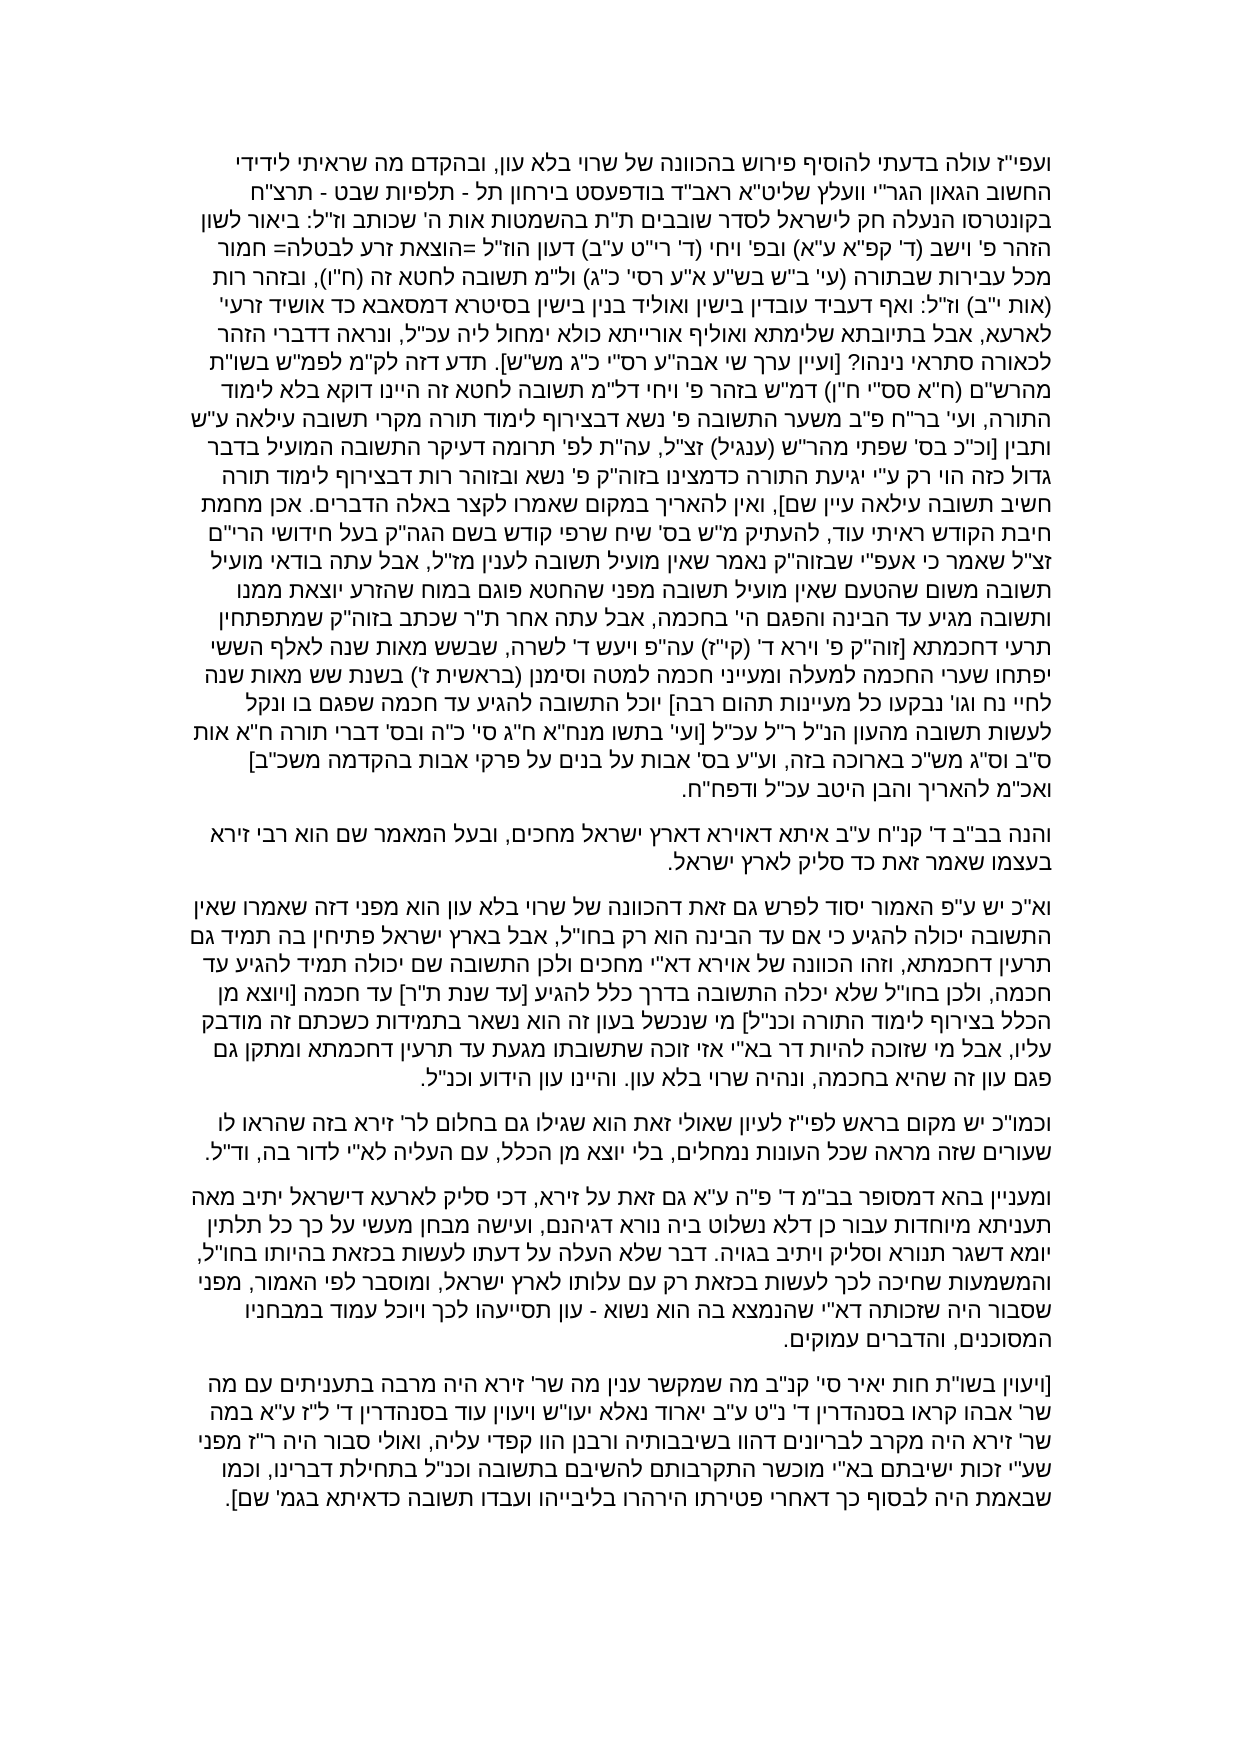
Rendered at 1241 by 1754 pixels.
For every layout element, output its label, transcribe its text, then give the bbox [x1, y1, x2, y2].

text [ויעוין בשו"ת חות יאיר סי' קנ"ב מה שמקשר ענין מה שר' זירא היה מרבה בתעניתים עם מה שר' אבהו קראו בסנהדרין ד' נ"ט ע"ב יארוד נאלא יעו"ש ויעוין עוד בסנהדרין ד' ל"ז ע"א במה שר' זירא היה מקרב לבריונים דהוו בשיבבותיה ורבנן הוו קפדי עליה, ואולי סבור היה ר"ז מפני שע"י זכות ישיבתם בא"י מוכשר התקרבותם להשיבם בתשובה וכנ"ל בתחילת דברינו, וכמו שבאמת היה לבסוף כך דאחרי פטירתו הירהרו בליבייהו ועבדו תשובה כדאיתא בגמ' שם]. [187, 1371, 1053, 1511]
text וכמו"כ יש מקום בראש לפי"ז לעיון שאולי זאת הוא שגילו גם בחלום לר' זירא בזה שהראו לו שעורים שזה מראה שכל העונות נמחלים, בלי יוצא מן הכלל, עם העליה לא"י לדור בה, וד"ל. [187, 1110, 1053, 1165]
text וא"כ יש ע"פ האמור יסוד לפרש גם זאת דהכוונה של שרוי בלא עון הוא מפני דזה שאמרו שאין התשובה יכולה להגיע כי אם עד הבינה הוא רק בחו"ל, אבל בארץ ישראל פתיחין בה תמיד גם תרעין דחכמתא, וזהו הכוונה של אוירא דא"י מחכים ולכן התשובה שם יכולה תמיד להגיע עד חכמה, ולכן בחו"ל שלא יכלה התשובה בדרך כלל להגיע [עד שנת ת"ר] עד חכמה [ויוצא מן הכלל בצירוף לימוד התורה וכנ"ל] מי שנכשל בעון זה הוא נשאר בתמידות כשכתם זה מודבק עליו, אבל מי שזוכה להיות דר בא"י אזי זוכה שתשובתו מגעת עד תרעין דחכמתא ומתקן גם פגם עון זה שהיא בחכמה, ונהיה שרוי בלא עון. והיינו עון הידוע וכנ"ל. [187, 894, 1053, 1091]
text ומעניין בהא דמסופר בב"מ ד' פ"ה ע"א גם זאת על זירא, דכי סליק לארעא דישראל יתיב מאה תעניתא מיוחדות עבור כן דלא נשלוט ביה נורא דגיהנם, ועישה מבחן מעשי על כך כל תלתין יומא דשגר תנורא וסליק ויתיב בגויה. דבר שלא העלה על דעתו לעשות בכזאת בהיותו בחו"ל, והמשמעות שחיכה לכך לעשות בכזאת רק עם עלותו לארץ ישראל, ומוסבר לפי האמור, מפני שסבור היה שזכותה דא"י שהנמצא בה הוא נשוא - עון תסייעהו לכך ויוכל עמוד במבחניו המסוכנים, והדברים עמוקים. [187, 1183, 1053, 1352]
text ועפי"ז עולה בדעתי להוסיף פירוש בהכוונה של שרוי בלא עון, ובהקדם מה שראיתי לידידי החשוב הגאון הגר"י וועלץ שליט"א ראב"ד בודפעסט בירחון תל - תלפיות שבט - תרצ"ח בקונטרסו הנעלה חק לישראל לסדר שובבים ת"ת בהשמטות אות ה' שכותב וז"ל: ביאור לשון הזהר פ' וישב (ד' קפ"א ע"א) ובפ' ויחי (ד' רי"ט ע"ב) דעון הוז"ל =הוצאת זרע לבטלה= חמור מכל עבירות שבתורה (עי' ב"ש בש"ע א"ע רסי' כ"ג) ול"מ תשובה לחטא זה (ח"ו), ובזהר רות (אות י"ב) וז"ל: ואף דעביד עובדין בישין ואוליד בנין בישין בסיטרא דמסאבא כד אושיד זרעי' לארעא, אבל בתיובתא שלימתא ואוליף אורייתא כולא ימחול ליה עכ"ל, ונראה דדברי הזהר לכאורה סתראי נינהו? [ועיין ערך שי אבה"ע רס"י כ"ג מש"ש]. תדע דזה לק"מ לפמ"ש בשו"ת מהרש"ם (ח"א סס"י ח"ן) דמ"ש בזהר פ' ויחי דל"מ תשובה לחטא זה היינו דוקא בלא לימוד התורה, ועי' בר"ח פ"ב משער התשובה פ' נשא דבצירוף לימוד תורה מקרי תשובה עילאה ע"ש ותבין [וכ"כ בס' שפתי מהר"ש (ענגיל) זצ"ל, עה"ת לפ' תרומה דעיקר התשובה המועיל בדבר גדול כזה הוי רק ע"י יגיעת התורה כדמצינו בזוה"ק פ' נשא ובזוהר רות דבצירוף לימוד תורה חשיב תשובה עילאה עיין שם], ואין להאריך במקום שאמרו לקצר באלה הדברים. אכן מחמת חיבת הקודש ראיתי עוד, להעתיק מ"ש בס' שיח שרפי קודש בשם הגה"ק בעל חידושי הרי"ם זצ"ל שאמר כי אעפ"י שבזוה"ק נאמר שאין מועיל תשובה לענין מז"ל, אבל עתה בודאי מועיל תשובה משום שהטעם שאין מועיל תשובה מפני שהחטא פוגם במוח שהזרע יוצאת ממנו ותשובה מגיע עד הבינה והפגם הי' בחכמה, אבל עתה אחר ת"ר שכתב בזוה"ק שמתפתחין תרעי דחכמתא [זוה"ק פ' וירא ד' (קי"ז) עה"פ ויעש ד' לשרה, שבשש מאות שנה לאלף הששי יפתחו שערי החכמה למעלה ומעייני חכמה למטה וסימנן (בראשית ז') בשנת שש מאות שנה לחיי נח וגו' נבקעו כל מעיינות תהום רבה] יוכל התשובה להגיע עד חכמה שפגם בו ונקל לעשות תשובה מהעון הנ"ל ר"ל עכ"ל [ועי' בתשו מנח"א ח"ג סי' כ"ה ובס' דברי תורה ח"א אות ס"ב וס"ג מש"כ בארוכה בזה, וע"ע בס' אבות על בנים על פרקי אבות בהקדמה משכ"ב] ואכ"מ להאריך והבן היטב עכ"ל ודפח"ח. [187, 150, 1053, 802]
text והנה בב"ב ד' קנ"ח ע"ב איתא דאוירא דארץ ישראל מחכים, ובעל המאמר שם הוא רבי זירא בעצמו שאמר זאת כד סליק לארץ ישראל. [187, 821, 1053, 876]
